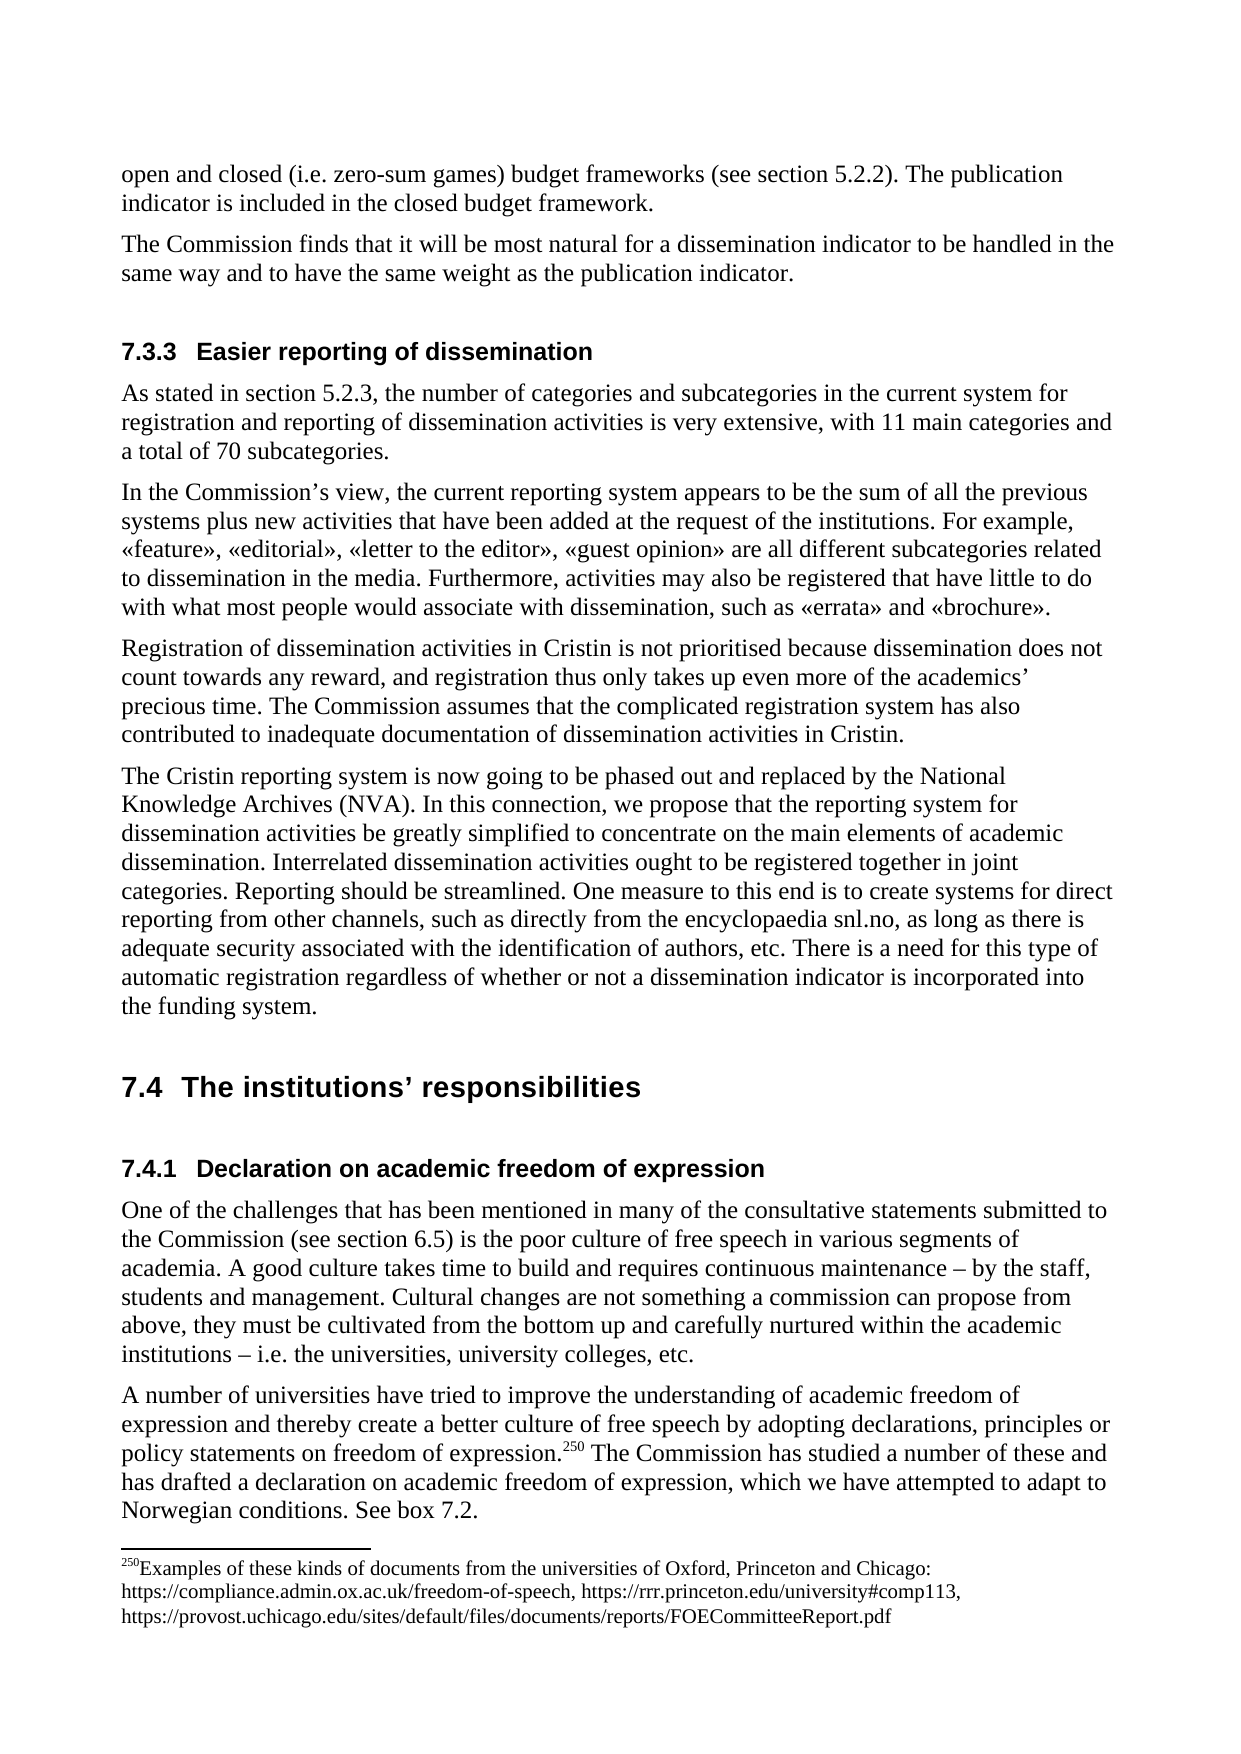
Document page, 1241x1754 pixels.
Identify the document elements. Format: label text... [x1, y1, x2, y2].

text The Commission finds that it will be most natural for a dissemination indicator to be handled in the same way and to have the same weight as the publication indicator. [121, 229, 1119, 287]
text In the Commission’s view, the current reporting system appears to be the sum of all the previous systems plus new activities that have been added at the request of the institutions. For example, «feature», «editorial», «letter to the editor», «guest opinion» are all different subcategories related to dissemination in the media. Furthermore, activities may also be registered that have little to do with what most people would associate with dissemination, such as «errata» and «brochure». [121, 477, 1119, 621]
subtitle Declaration on academic freedom of expression [121, 1154, 1119, 1183]
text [121, 159, 1119, 217]
subtitle Easier reporting of dissemination [121, 337, 1119, 366]
subtitle The institutions’ responsibilities [121, 1069, 1119, 1103]
text One of the challenges that has been mentioned in many of the consultative statements submitted to the Commission (see section 6.5) is the poor culture of free speech in various segments of academia. A good culture takes time to build and requires continuous maintenance – by the staff, students and management. Cultural changes are not something a commission can propose from above, they must be cultivated from the bottom up and carefully nurtured within the academic institutions – i.e. the universities, university colleges, etc. [121, 1195, 1119, 1368]
text A number of universities have tried to improve the understanding of academic freedom of expression and thereby create a better culture of free speech by adopting declarations, principles or policy statements on freedom of expression. The Commission has studied a number of these and has drafted a declaration on academic freedom of expression, which we have attempted to adapt to Norwegian conditions. See box 7.2. [121, 1380, 1119, 1524]
text Registration of dissemination activities in Cristin is not prioritised because dissemination does not count towards any reward, and registration thus only takes up even more of the academics’ precious time. The Commission assumes that the complicated registration system has also contributed to inadequate documentation of dissemination activities in Cristin. [121, 633, 1119, 748]
text As stated in section 5.2.3, the number of categories and subcategories in the current system for registration and reporting of dissemination activities is very extensive, with 11 main categories and a total of 70 subcategories. [121, 378, 1119, 464]
text The Cristin reporting system is now going to be phased out and replaced by the National Knowledge Archives (NVA). In this connection, we propose that the reporting system for dissemination activities be greatly simplified to concentrate on the main elements of academic dissemination. Interrelated dissemination activities ought to be registered together in joint categories. Reporting should be streamlined. One measure to this end is to create systems for direct reporting from other channels, such as directly from the encyclopaedia snl.no, as long as there is adequate security associated with the identification of authors, etc. There is a need for this type of automatic registration regardless of whether or not a dissemination indicator is incorporated into the funding system. [121, 761, 1119, 1019]
